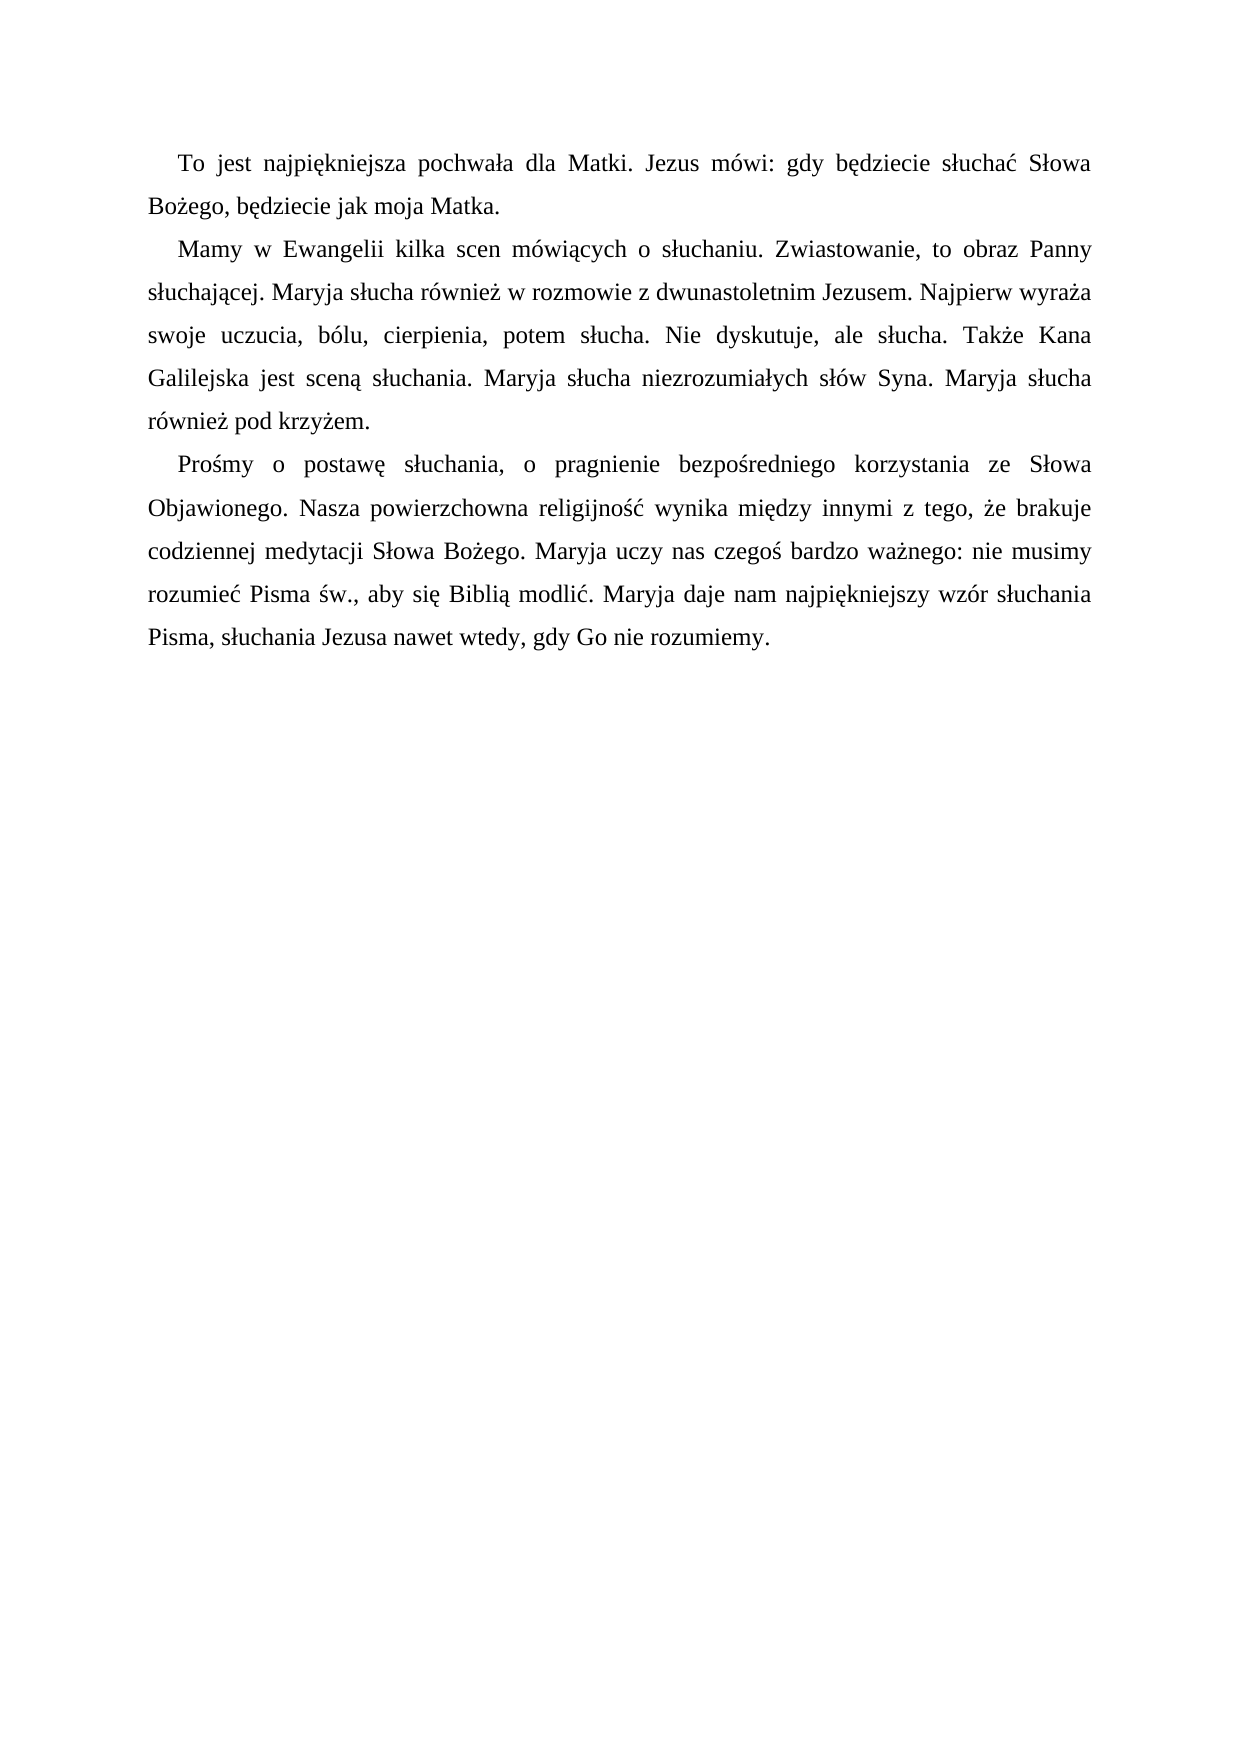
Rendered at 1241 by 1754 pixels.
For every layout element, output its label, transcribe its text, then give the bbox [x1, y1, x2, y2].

text Mamy w Ewangelii kilka scen mówiących o słuchaniu. Zwiastowanie, to obraz Panny słuchającej. Maryja słucha również w rozmowie z dwunastoletnim Jezusem. Najpierw wyraża swoje uczucia, bólu, cierpienia, potem słucha. Nie dyskutuje, ale słucha. Także Kana Galilejska jest sceną słuchania. Maryja słucha niezrozumiałych słów Syna. Maryja słucha również pod krzyżem. [148, 234, 1093, 435]
text Prośmy o postawę słuchania, o pragnienie bezpośredniego korzystania ze Słowa Objawionego. Nasza powierzchowna religijność wynika między innymi z tego, że brakuje codziennej medytacji Słowa Bożego. Maryja uczy nas czegoś bardzo ważnego: nie musimy rozumieć Pisma św., aby się Biblią modlić. Maryja daje nam najpiękniejszy wzór słuchania Pisma, słuchania Jezusa nawet wtedy, gdy Go nie rozumiemy. [148, 449, 1093, 651]
text To jest najpiękniejsza pochwała dla Matki. Jezus mówi: gdy będziecie słuchać Słowa Bożego, będziecie jak moja Matka. [148, 148, 1093, 219]
